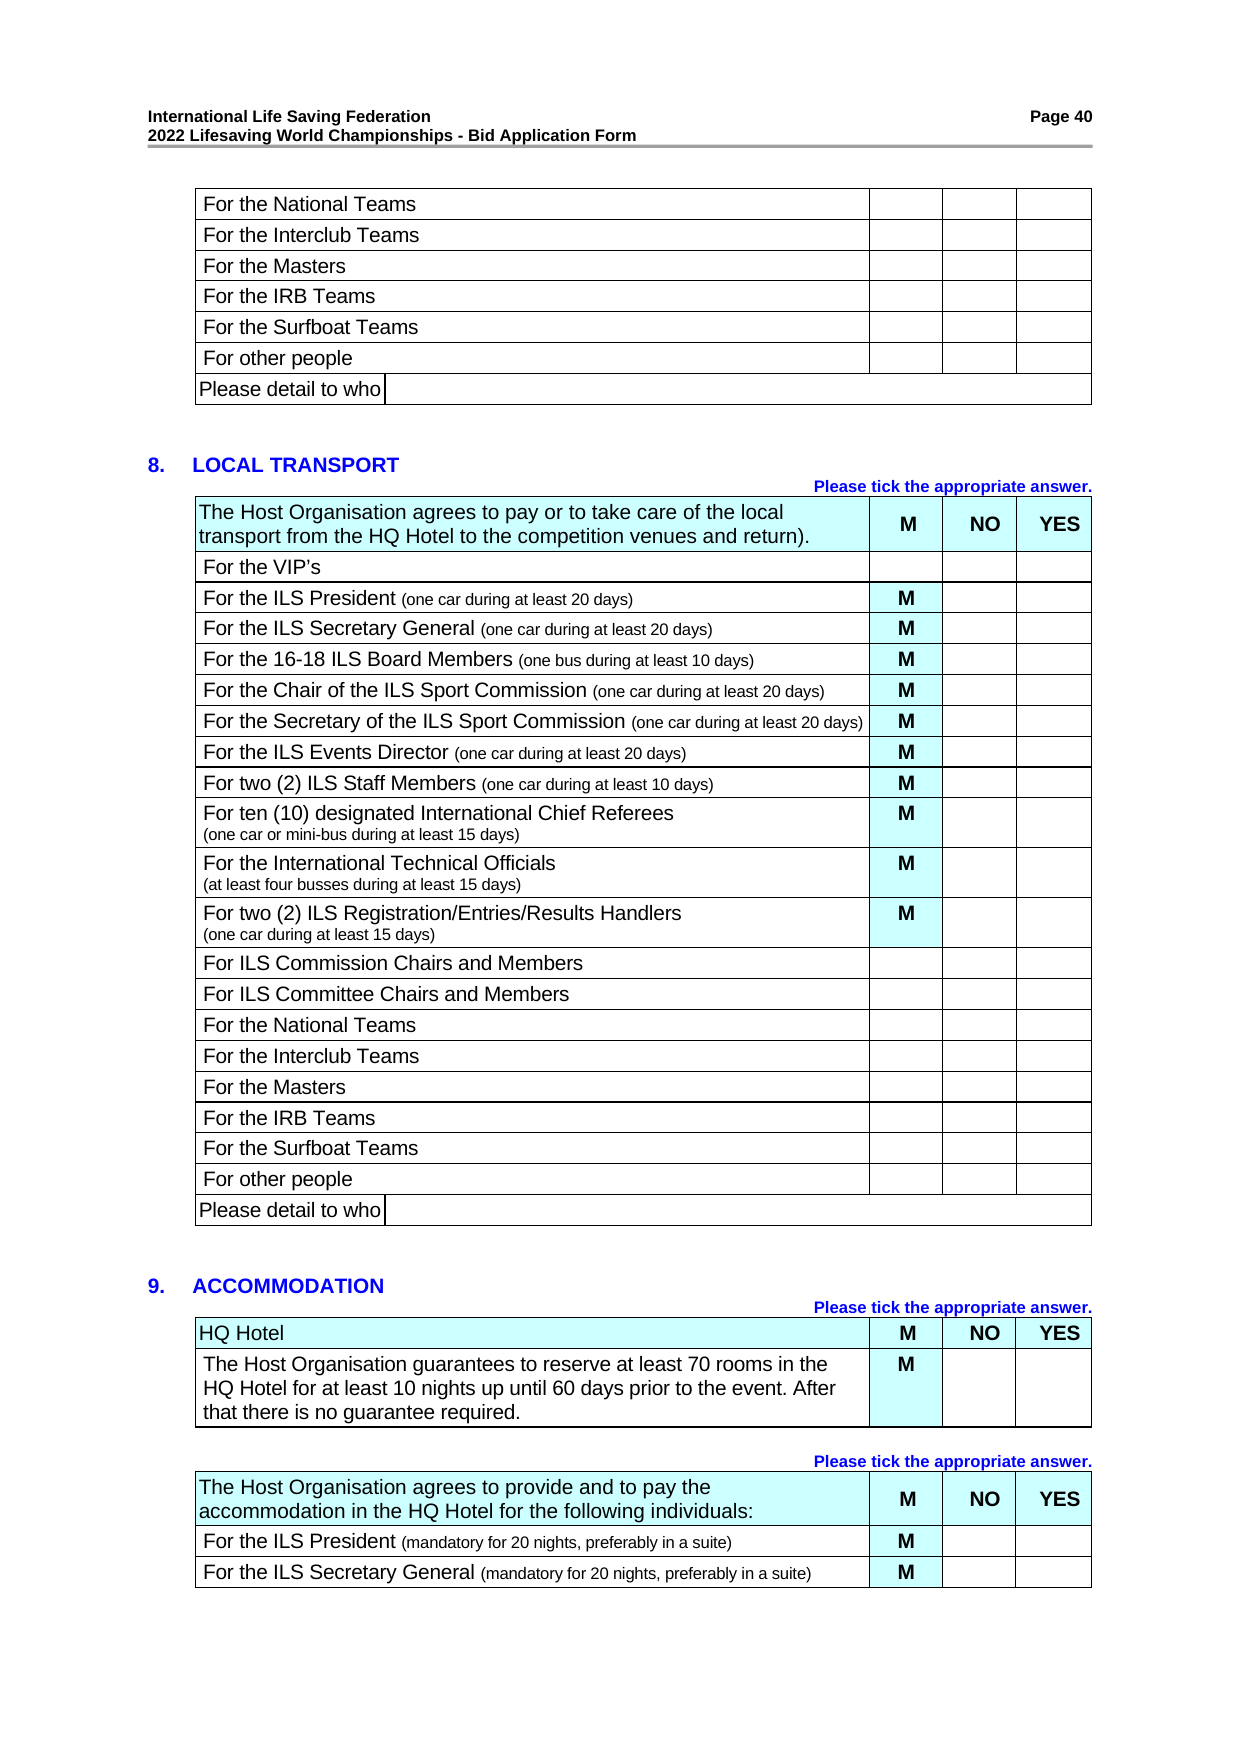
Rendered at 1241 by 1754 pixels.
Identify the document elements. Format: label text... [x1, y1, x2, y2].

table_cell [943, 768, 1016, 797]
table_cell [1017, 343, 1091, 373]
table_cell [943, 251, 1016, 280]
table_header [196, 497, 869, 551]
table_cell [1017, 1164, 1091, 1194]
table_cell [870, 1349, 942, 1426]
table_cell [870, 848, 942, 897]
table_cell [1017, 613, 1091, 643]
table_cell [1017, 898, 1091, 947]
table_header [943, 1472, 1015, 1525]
text Please tick the appropriate answer. [148, 477, 1092, 496]
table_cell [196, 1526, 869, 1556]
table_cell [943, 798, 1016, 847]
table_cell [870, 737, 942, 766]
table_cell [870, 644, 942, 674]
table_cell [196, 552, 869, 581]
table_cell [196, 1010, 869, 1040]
text Please tick the appropriate answer. [148, 1298, 1092, 1317]
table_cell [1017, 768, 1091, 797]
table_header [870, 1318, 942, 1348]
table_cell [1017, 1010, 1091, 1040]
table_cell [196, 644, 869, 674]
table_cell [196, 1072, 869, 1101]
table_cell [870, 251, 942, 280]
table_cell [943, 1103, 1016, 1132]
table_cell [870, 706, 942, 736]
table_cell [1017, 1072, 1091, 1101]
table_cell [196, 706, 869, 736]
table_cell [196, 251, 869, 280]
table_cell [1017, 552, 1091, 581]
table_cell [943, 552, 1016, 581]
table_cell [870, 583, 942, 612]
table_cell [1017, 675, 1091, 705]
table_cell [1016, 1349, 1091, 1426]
list ACCOMMODATION [148, 1274, 1092, 1298]
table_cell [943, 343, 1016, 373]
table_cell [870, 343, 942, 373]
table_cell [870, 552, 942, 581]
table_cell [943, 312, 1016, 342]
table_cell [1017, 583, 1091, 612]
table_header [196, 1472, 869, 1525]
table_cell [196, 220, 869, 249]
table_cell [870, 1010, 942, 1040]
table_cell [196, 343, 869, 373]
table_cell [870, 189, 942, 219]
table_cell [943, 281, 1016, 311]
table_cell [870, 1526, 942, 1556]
list LOCAL TRANSPORT [148, 453, 1092, 477]
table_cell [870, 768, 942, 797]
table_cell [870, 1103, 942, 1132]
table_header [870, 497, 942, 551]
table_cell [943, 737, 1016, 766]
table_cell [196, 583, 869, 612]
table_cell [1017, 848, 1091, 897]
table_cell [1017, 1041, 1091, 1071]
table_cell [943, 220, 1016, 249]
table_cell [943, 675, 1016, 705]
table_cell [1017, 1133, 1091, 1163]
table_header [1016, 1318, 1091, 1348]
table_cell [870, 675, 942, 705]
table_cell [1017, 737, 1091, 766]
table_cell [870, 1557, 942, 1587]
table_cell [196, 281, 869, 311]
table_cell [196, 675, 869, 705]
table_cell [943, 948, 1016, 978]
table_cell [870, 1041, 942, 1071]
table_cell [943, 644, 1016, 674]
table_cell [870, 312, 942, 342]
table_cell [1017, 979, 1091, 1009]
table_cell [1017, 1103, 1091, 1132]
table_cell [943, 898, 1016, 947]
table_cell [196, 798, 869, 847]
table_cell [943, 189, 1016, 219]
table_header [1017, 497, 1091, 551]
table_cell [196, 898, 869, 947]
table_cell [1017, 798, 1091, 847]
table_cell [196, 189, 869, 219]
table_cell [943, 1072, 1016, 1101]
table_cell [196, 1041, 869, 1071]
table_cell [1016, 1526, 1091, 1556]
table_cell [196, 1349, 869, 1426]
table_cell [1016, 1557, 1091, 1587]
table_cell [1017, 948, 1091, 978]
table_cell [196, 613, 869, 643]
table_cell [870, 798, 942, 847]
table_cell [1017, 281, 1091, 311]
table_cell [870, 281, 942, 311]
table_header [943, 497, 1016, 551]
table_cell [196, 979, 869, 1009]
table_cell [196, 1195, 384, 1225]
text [148, 1451, 1092, 1471]
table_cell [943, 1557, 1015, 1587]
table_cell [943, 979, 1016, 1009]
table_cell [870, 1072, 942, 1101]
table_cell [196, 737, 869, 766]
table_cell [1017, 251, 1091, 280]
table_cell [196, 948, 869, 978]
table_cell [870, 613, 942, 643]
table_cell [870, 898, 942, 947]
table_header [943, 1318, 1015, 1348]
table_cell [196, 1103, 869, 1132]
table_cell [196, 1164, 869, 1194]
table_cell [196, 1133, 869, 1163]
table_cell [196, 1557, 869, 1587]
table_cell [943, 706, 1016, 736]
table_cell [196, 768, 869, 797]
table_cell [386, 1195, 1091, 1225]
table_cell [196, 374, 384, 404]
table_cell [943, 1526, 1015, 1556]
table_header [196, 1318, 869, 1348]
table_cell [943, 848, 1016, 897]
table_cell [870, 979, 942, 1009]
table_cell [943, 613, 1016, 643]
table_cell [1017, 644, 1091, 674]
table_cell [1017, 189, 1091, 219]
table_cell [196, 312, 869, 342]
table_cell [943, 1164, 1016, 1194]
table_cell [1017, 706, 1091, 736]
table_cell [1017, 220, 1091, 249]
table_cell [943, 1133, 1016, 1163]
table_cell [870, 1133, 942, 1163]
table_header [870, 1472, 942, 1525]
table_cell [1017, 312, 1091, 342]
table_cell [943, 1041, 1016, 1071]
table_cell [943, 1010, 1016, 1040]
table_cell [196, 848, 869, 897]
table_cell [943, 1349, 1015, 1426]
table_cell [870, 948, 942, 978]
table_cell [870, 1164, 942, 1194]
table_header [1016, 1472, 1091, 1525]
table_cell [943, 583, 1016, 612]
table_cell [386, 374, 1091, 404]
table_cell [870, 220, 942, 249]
